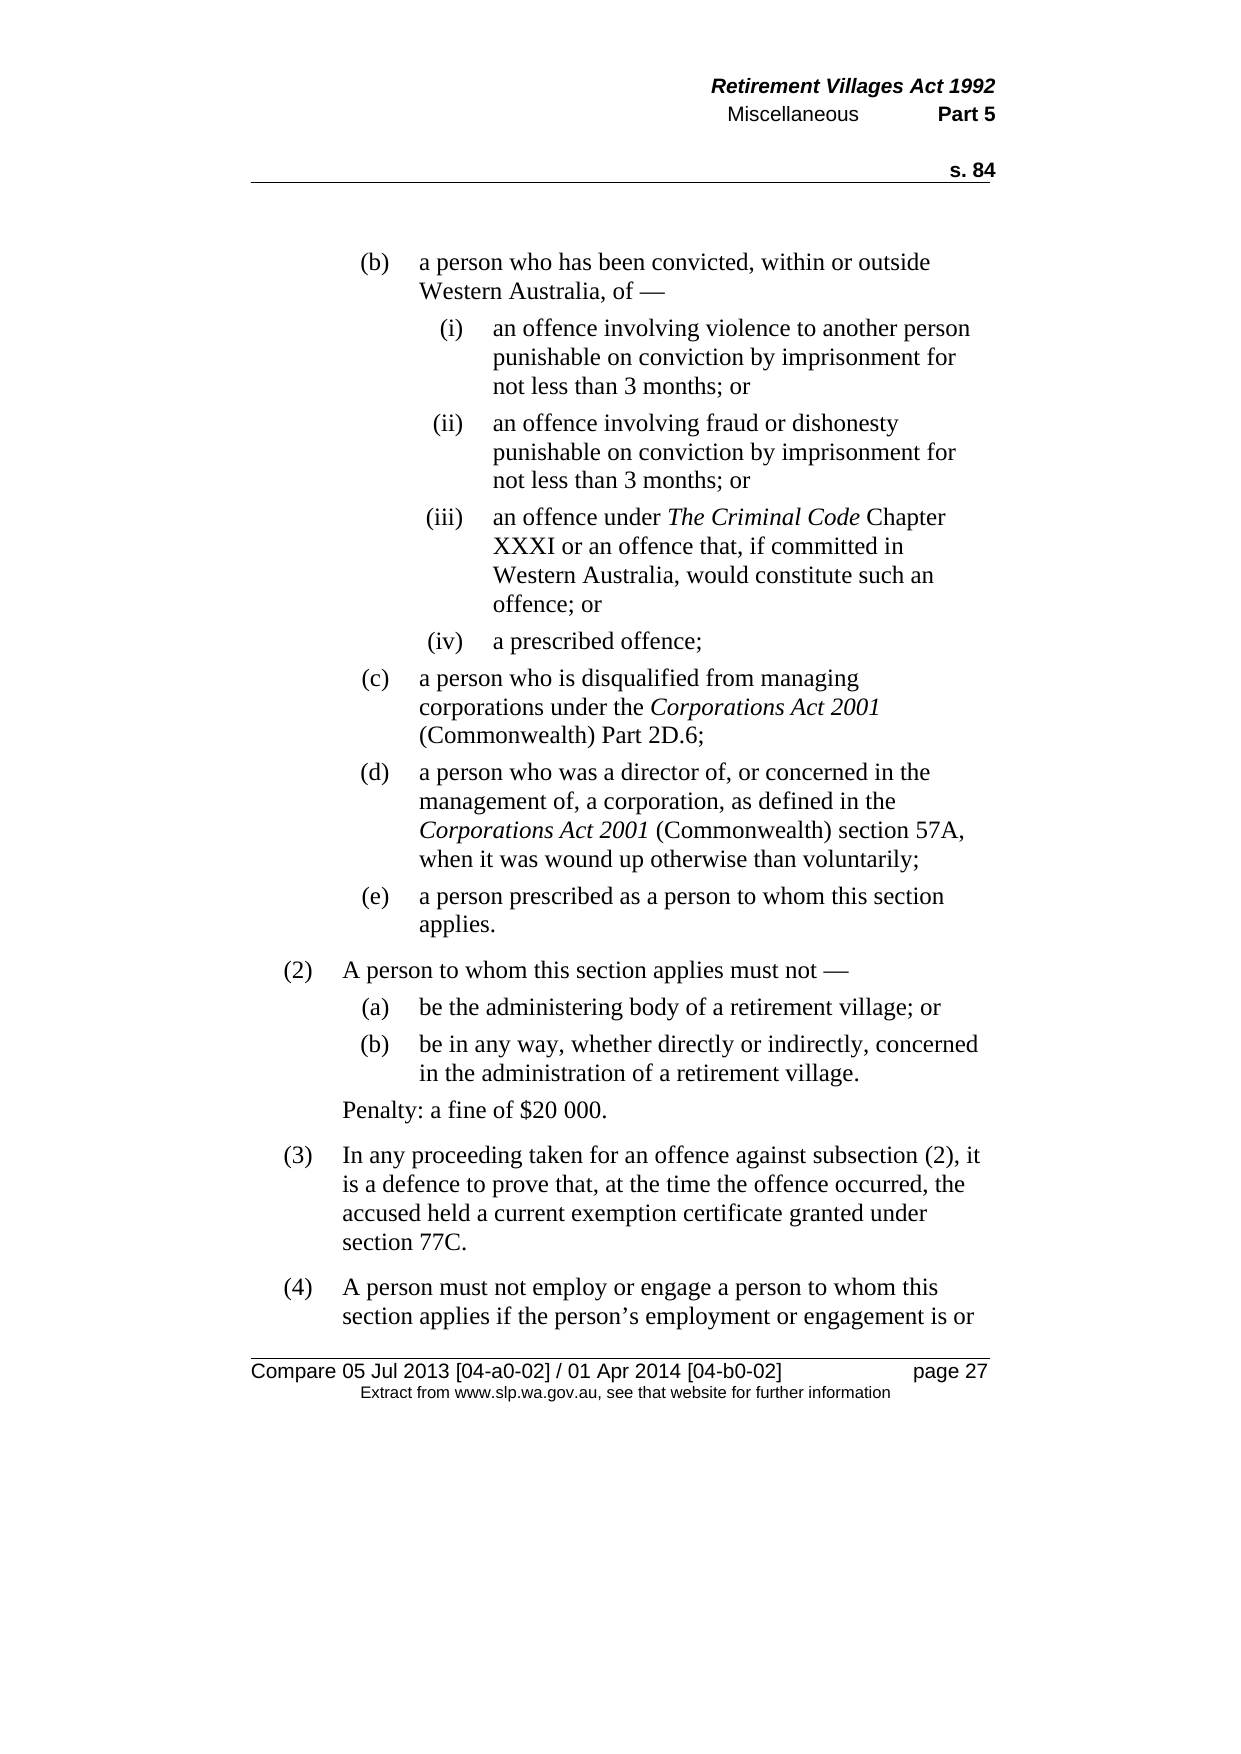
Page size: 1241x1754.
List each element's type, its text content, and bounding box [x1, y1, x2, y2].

text (a) be the administering body of a retirement village; or [251, 992, 990, 1021]
text (b) a person who has been convicted, within or outside , of — [251, 247, 990, 305]
text (i) an offence involving violence to another person punishable on conviction by imprisonment for not less than 3 months; or [251, 313, 990, 399]
text (2) A person to whom this section applies must not — [251, 955, 990, 984]
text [251, 1272, 990, 1329]
text (c) a person who is disqualified from managing corporations under the Corporations Act 2001 (Commonwealth) Part 2D.6; [251, 663, 990, 749]
text (iii) an offence under The Criminal Code Chapter XXXI or an offence that, if committed in , would constitute such an offence; or [251, 502, 990, 617]
text Penalty: a fine of $20 000. [251, 1095, 990, 1124]
text (e) a person prescribed as a person to whom this section applies. [251, 881, 990, 938]
text (3) In any proceeding taken for an offence against subsection (2), it is a defence to prove that, at the time the offence occurred, the accused held a current exemption certificate granted under section 77C. [251, 1140, 990, 1255]
text (iv) a prescribed offence; [251, 626, 990, 654]
text (b) be in any way, whether directly or indirectly, concerned in the administration of a retirement village. [251, 1029, 990, 1087]
text (ii) an offence involving fraud or dishonesty punishable on conviction by imprisonment for not less than 3 months; or [251, 408, 990, 494]
text (d) a person who was a director of, or concerned in the management of, a corporation, as defined in the Corporations Act 2001 (Commonwealth) section 57A, when it was wound up otherwise than voluntarily; [251, 757, 990, 872]
